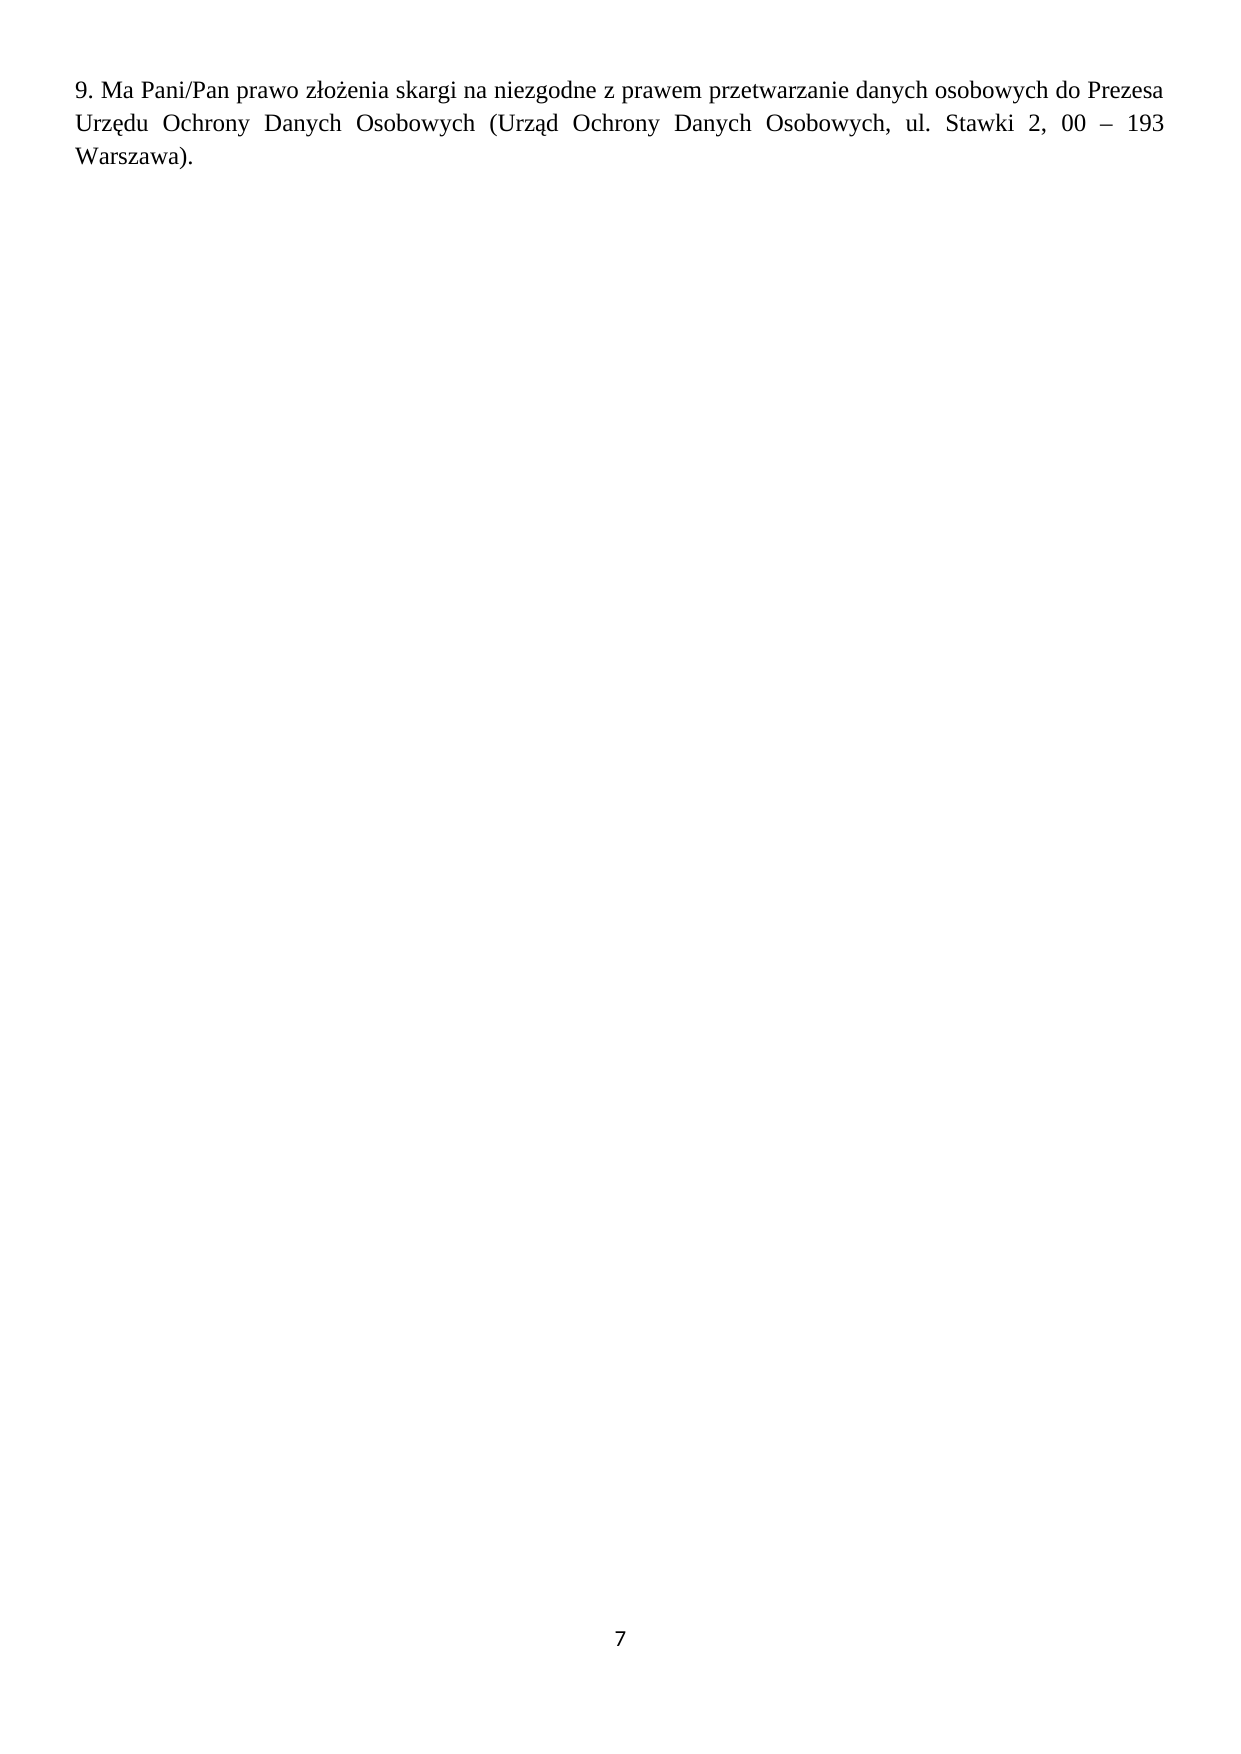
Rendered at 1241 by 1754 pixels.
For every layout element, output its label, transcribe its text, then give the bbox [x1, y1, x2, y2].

text 9. Ma Pani/Pan prawo złożenia skargi na niezgodne z prawem przetwarzanie danych osobowych do Prezesa Urzędu Ochrony Danych Osobowych (Urząd Ochrony Danych Osobowych, ul. Stawki 2, 00 – 193 Warszawa). [75, 75, 1165, 170]
